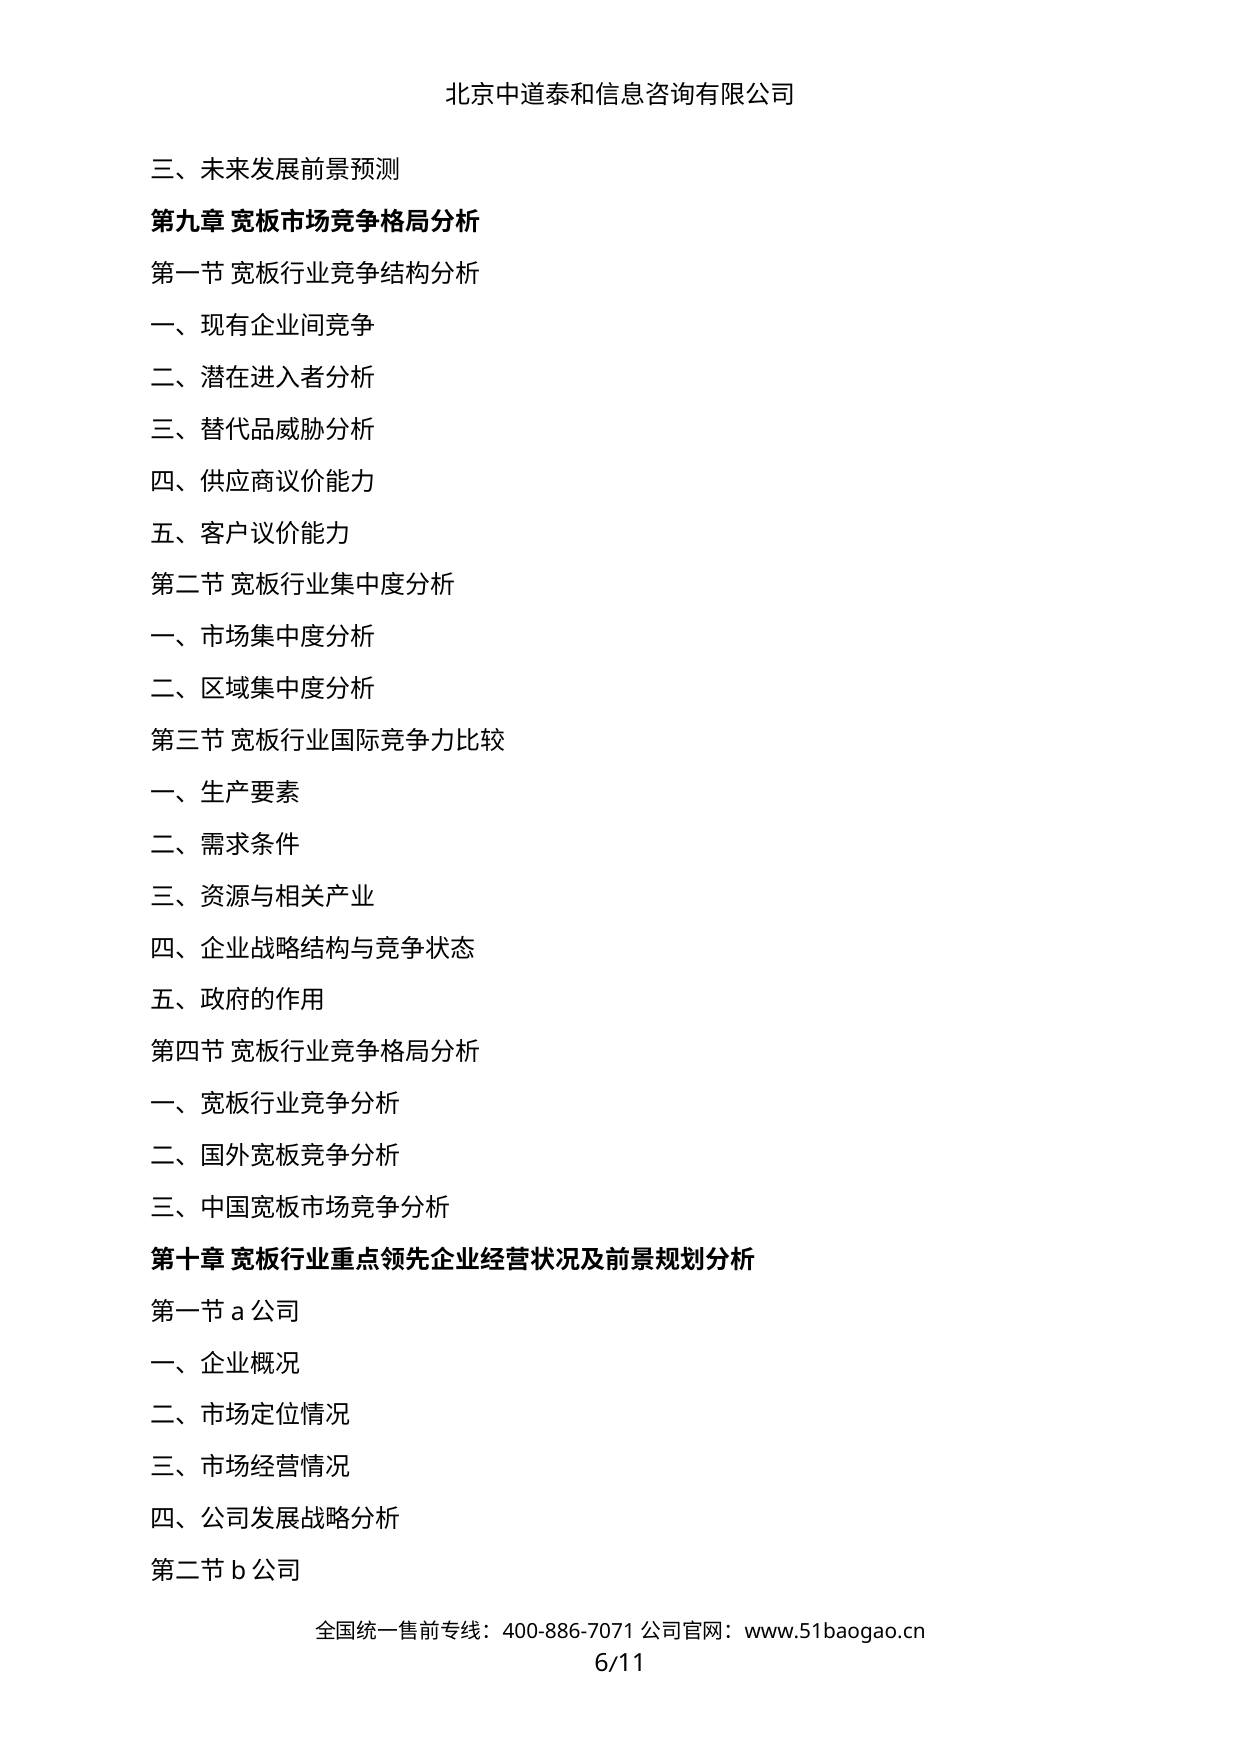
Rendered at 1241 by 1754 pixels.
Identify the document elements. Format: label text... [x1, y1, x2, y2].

text 三、替代品威胁分析 [150, 409, 1090, 446]
text 四、企业战略结构与竞争状态 [150, 928, 1090, 964]
text 三、未来发展前景预测 [150, 150, 1090, 186]
text 第十章 宽板行业重点领先企业经营状况及前景规划分析 [150, 1239, 1090, 1276]
text 一、生产要素 [150, 772, 1090, 809]
text 四、供应商议价能力 [150, 461, 1090, 497]
text 三、市场经营情况 [150, 1447, 1090, 1483]
text 第一节 宽板行业竞争结构分析 [150, 254, 1090, 290]
text 四、公司发展战略分析 [150, 1499, 1090, 1535]
text 第四节 宽板行业竞争格局分析 [150, 1032, 1090, 1068]
text 二、需求条件 [150, 824, 1090, 861]
text 一、企业概况 [150, 1343, 1090, 1379]
text 第二节 b公司 [150, 1551, 1090, 1587]
text 第九章 宽板市场竞争格局分析 [150, 202, 1090, 238]
text 三、中国宽板市场竞争分析 [150, 1187, 1090, 1224]
text 第三节 宽板行业国际竞争力比较 [150, 721, 1090, 757]
text 二、国外宽板竞争分析 [150, 1136, 1090, 1172]
text 二、区域集中度分析 [150, 669, 1090, 705]
text 一、市场集中度分析 [150, 617, 1090, 653]
text 一、宽板行业竞争分析 [150, 1084, 1090, 1120]
text 五、客户议价能力 [150, 513, 1090, 549]
text 第二节 宽板行业集中度分析 [150, 565, 1090, 601]
text 五、政府的作用 [150, 980, 1090, 1016]
text 二、潜在进入者分析 [150, 357, 1090, 394]
text 二、市场定位情况 [150, 1395, 1090, 1431]
text 第一节 a公司 [150, 1291, 1090, 1327]
text 三、资源与相关产业 [150, 876, 1090, 912]
text 一、现有企业间竞争 [150, 306, 1090, 342]
